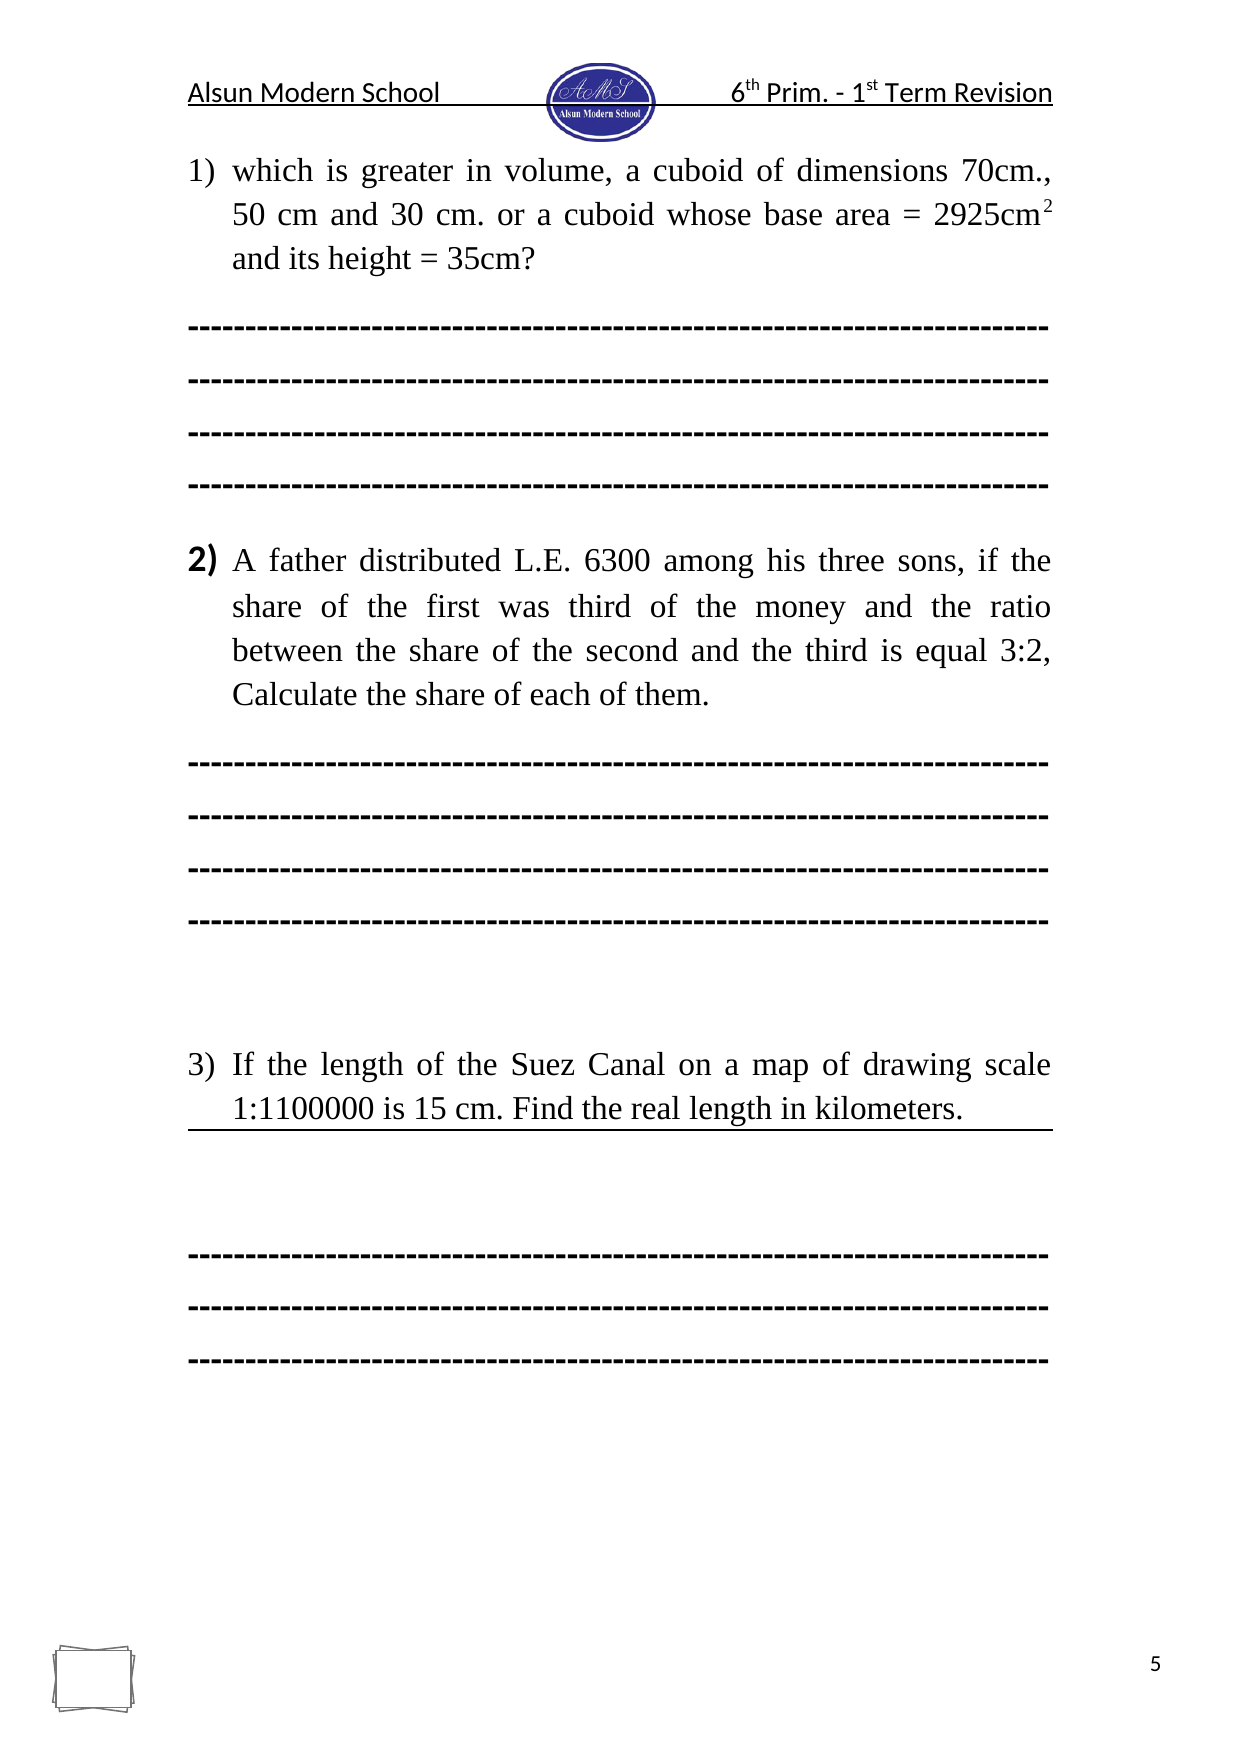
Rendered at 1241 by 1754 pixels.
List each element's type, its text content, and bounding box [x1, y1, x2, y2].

text ------------------------------------------------------------------------------------------------------------------------------------------------------------------------------------------------------------------------------------------------------------------------------------------------------------ [187, 303, 1053, 507]
text ------------------------------------------------------------------------------------------------------------------------------------------------------------------------------------------------------------------------------------------------------------------------------------------------------------ [187, 739, 1053, 943]
picture [507, 63, 691, 104]
list If the length of the Suez Canal on a map of drawing scale 1:1100000 is 15 cm. Find the real length in kilometers. [187, 1044, 1053, 1131]
list A father distributed L.E. 6300 among his three sons, if the share of the first was third of the money and the ratio between the share of the second and the third is equal 3:2, Calculate the share of each of them. [187, 535, 1053, 713]
text --------------------------------------------------------------------------------------------------------------------------------------------------------------------------------------------------------------------------------- [187, 1231, 1053, 1382]
picture [507, 106, 691, 142]
list which is greater in volume, a cuboid of dimensions 70cm., 50 cm and 30 cm. or a cuboid whose base area = 2925cm2 and its height = 35cm? [187, 150, 1053, 276]
